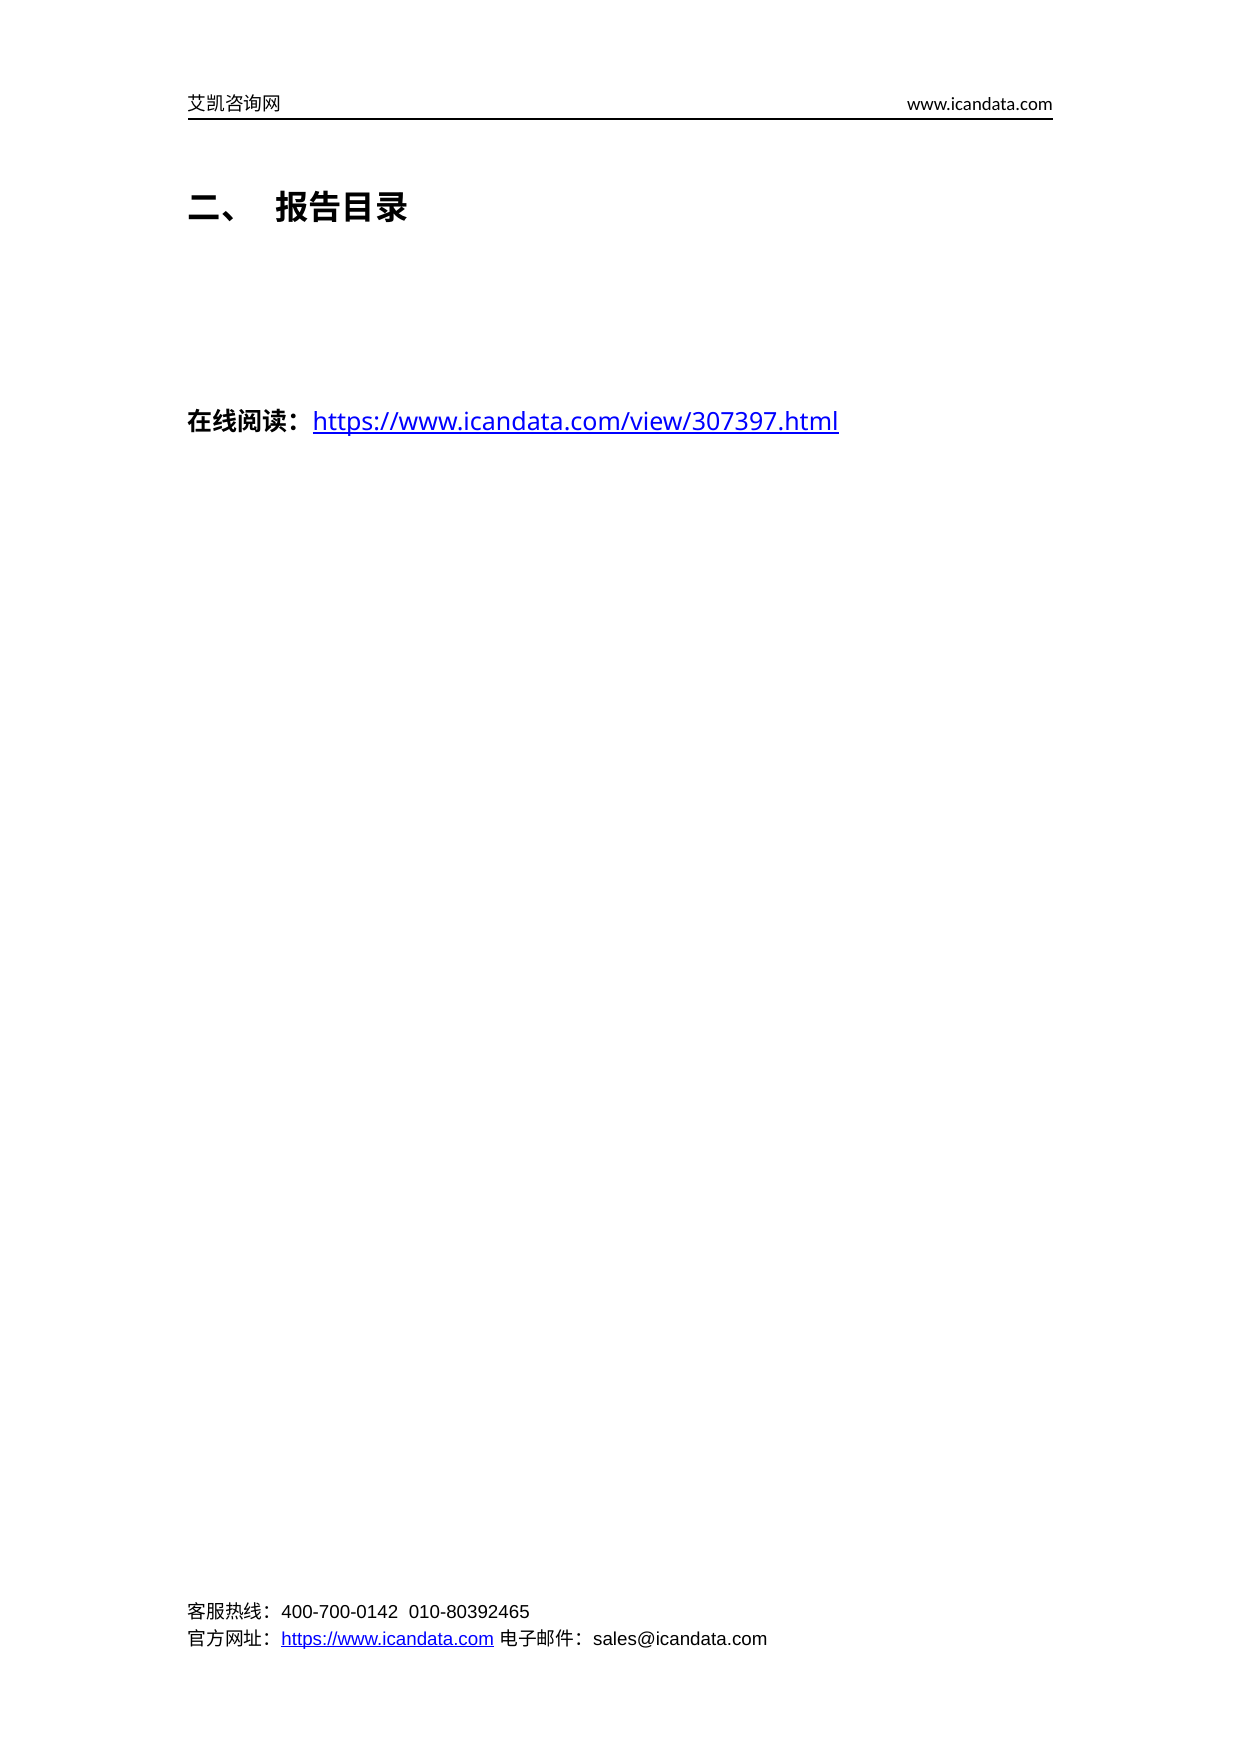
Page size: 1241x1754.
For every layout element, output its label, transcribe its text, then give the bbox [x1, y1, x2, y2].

text 在线阅读：https://www.icandata.com/view/307397.html [187, 387, 1053, 452]
subtitle 报告目录 [187, 172, 1053, 237]
